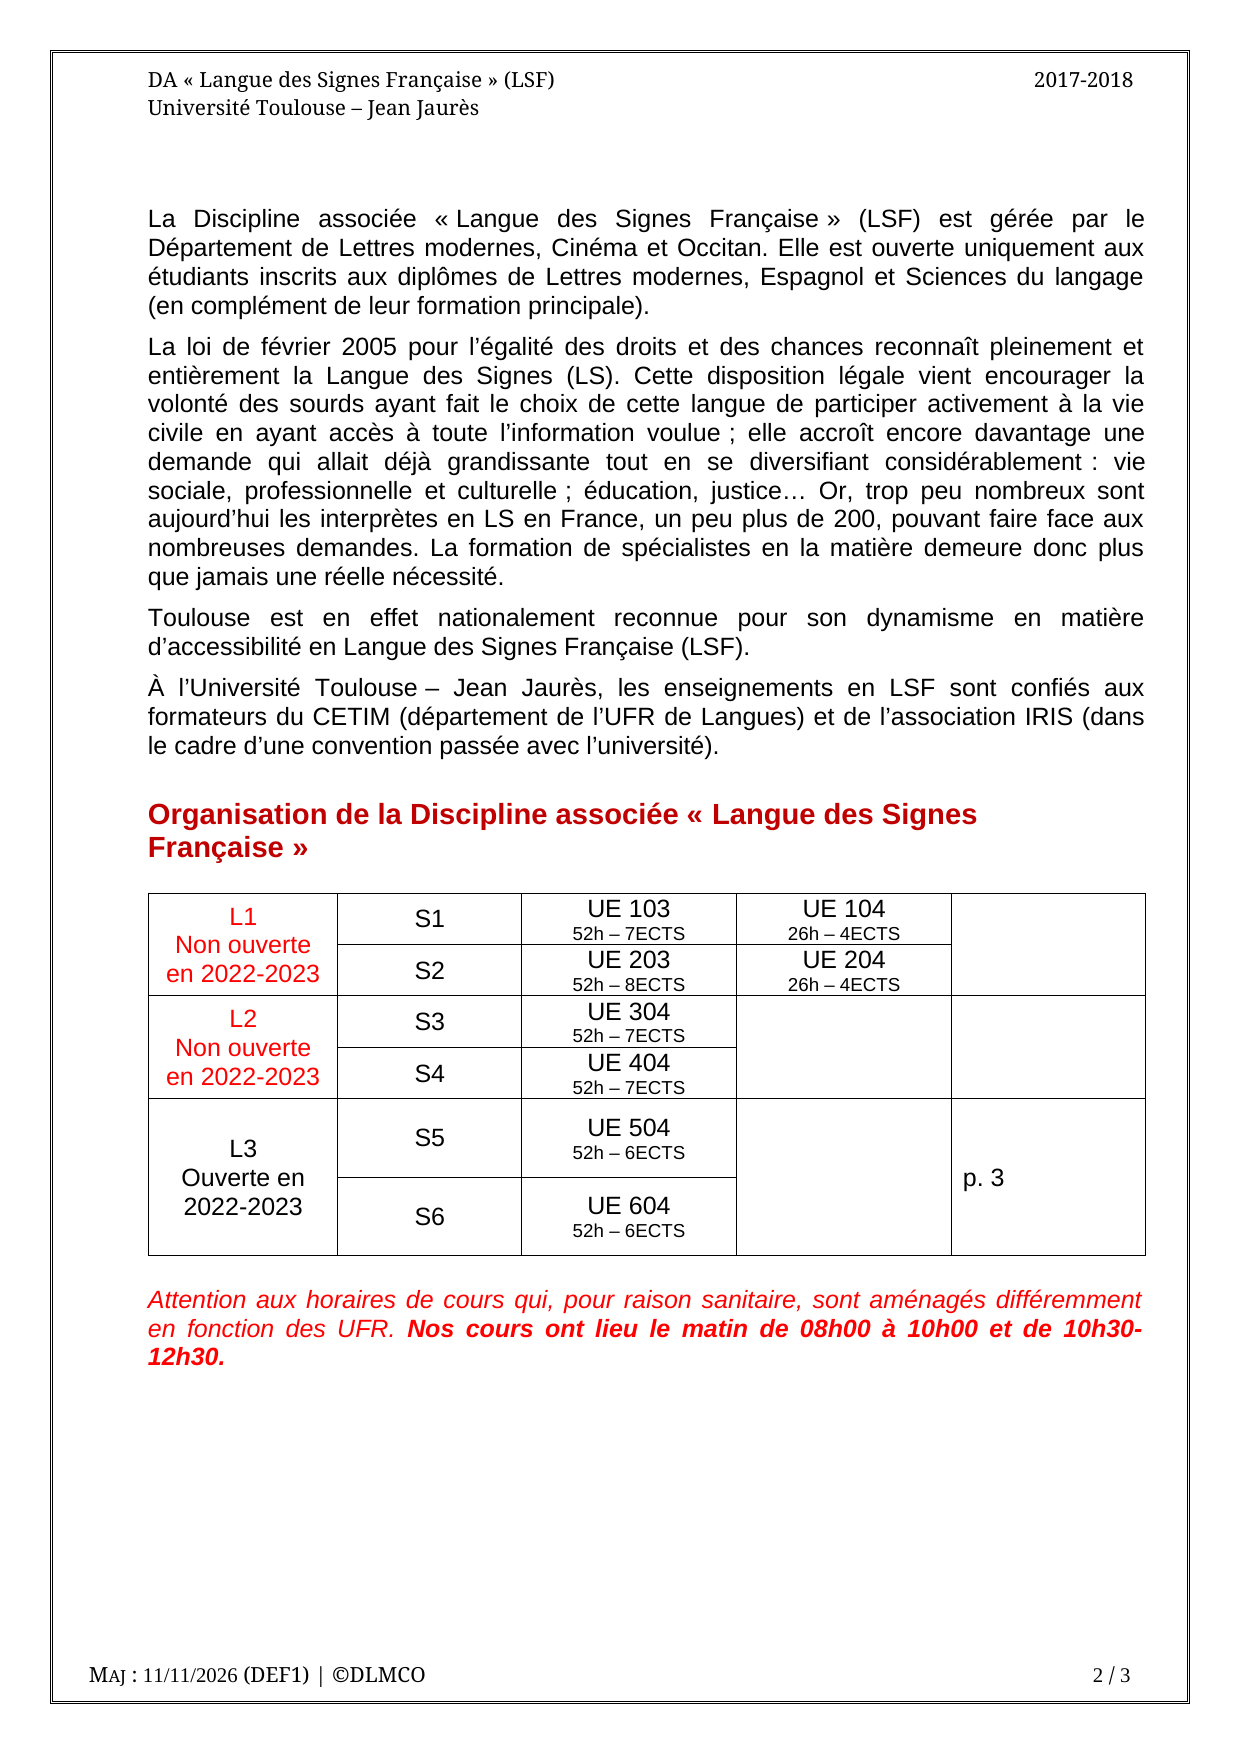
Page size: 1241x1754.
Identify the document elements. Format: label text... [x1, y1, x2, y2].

table_cell UE 304 52h – 7ECTS [522, 996, 736, 1047]
table_cell S4 [338, 1048, 521, 1098]
text À l’Université Toulouse – Jean Jaurès, les enseignements en LSF sont confiés aux formateurs du CETIM (département de l’UFR de Langues) et de l’association IRIS (dans le cadre d’une convention passée avec l’université). [148, 673, 1146, 759]
table_header [952, 894, 1145, 995]
table_cell UE 604 52h – 6ECTS [522, 1178, 736, 1255]
table_cell UE 203 52h – 8ECTS [522, 945, 736, 995]
table_cell S5 [338, 1099, 521, 1177]
table_cell S3 [338, 996, 521, 1047]
table_cell S6 [338, 1178, 521, 1255]
table_cell S2 [338, 945, 521, 995]
table_cell L3 Ouverte en 2022-2023 [149, 1099, 337, 1255]
table_cell UE 204 26h – 4ECTS [737, 945, 951, 995]
table_header S1 [338, 894, 521, 944]
table_header UE 103 52h – 7ECTS [522, 894, 736, 944]
table_cell UE 404 52h – 7ECTS [522, 1048, 736, 1098]
table_cell L2 Non ouverte en 2022-2023 [149, 996, 337, 1098]
table_cell [952, 996, 1145, 1098]
text Organisation de la Discipline associée « Langue des Signes Française » [148, 797, 1146, 864]
text Attention aux horaires de cours qui, pour raison sanitaire, sont aménagés différemment en fonction des UFR. Nos cours ont lieu le matin de 08h00 à 10h00 et de 10h30-12h30. [148, 1285, 1146, 1371]
table_cell p. 3 [952, 1099, 1145, 1255]
table_header L1 Non ouverte en 2022-2023 [149, 894, 337, 995]
table_header UE 104 26h – 4ECTS [737, 894, 951, 944]
text La Discipline associée « Langue des Signes Française » (LSF) est gérée par le Département de Lettres modernes, Cinéma et Occitan. Elle est ouverte uniquement aux étudiants inscrits aux diplômes de Lettres modernes, Espagnol et Sciences du langage (en complément de leur formation principale). [148, 204, 1146, 319]
table_cell [737, 996, 951, 1098]
text La loi de février 2005 pour l’égalité des droits et des chances reconnaît pleinement et entièrement la Langue des Signes (LS). Cette disposition légale vient encourager la volonté des sourds ayant fait le choix de cette langue de participer activement à la vie civile en ayant accès à toute l’information voulue ; elle accroît encore davantage une demande qui allait déjà grandissante tout en se diversifiant considérablement : vie sociale, professionnelle et culturelle ; éducation, justice… Or, trop peu nombreux sont aujourd’hui les interprètes en LS en France, un peu plus de 200, pouvant faire face aux nombreuses demandes. La formation de spécialistes en la matière demeure donc plus que jamais une réelle nécessité. [148, 332, 1146, 591]
table_cell [737, 1099, 951, 1255]
table_cell UE 504 52h – 6ECTS [522, 1099, 736, 1177]
text Toulouse est en effet nationalement reconnue pour son dynamisme en matière d’accessibilité en Langue des Signes Française (LSF). [148, 603, 1146, 661]
